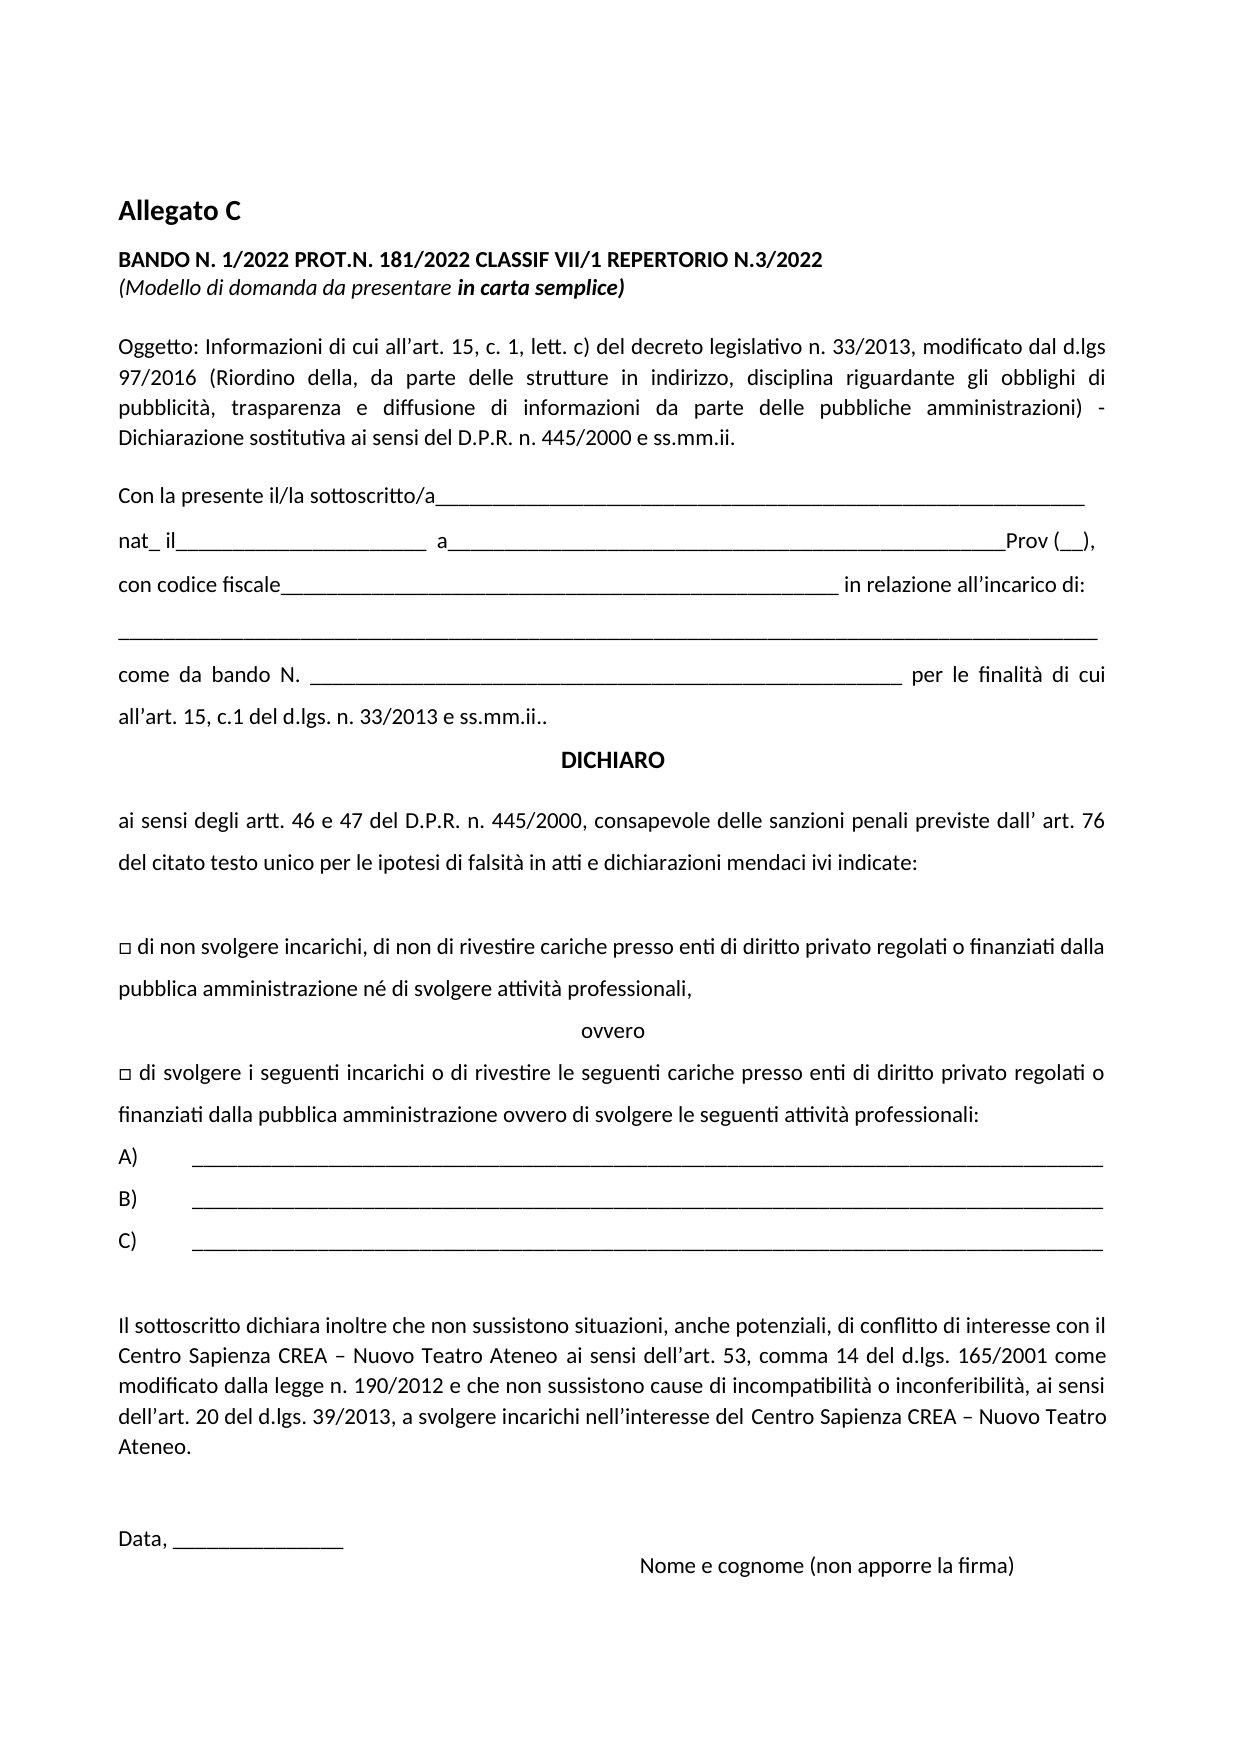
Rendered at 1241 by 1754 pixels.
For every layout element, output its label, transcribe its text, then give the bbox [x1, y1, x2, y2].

text nat_ il______________________ a_________________________________________________Prov (__), [118, 526, 1107, 554]
text □ di non svolgere incarichi, di non di rivestire cariche presso enti di diritto privato regolati o finanziati dalla pubblica amministrazione né di svolgere attività professionali, [118, 932, 1107, 1002]
text Data, _______________ Nome e cognome (non apporre la firma) [118, 1524, 1107, 1580]
text ______________________________________________________________________________________ [118, 615, 1107, 643]
text come da bando N. ____________________________________________________ per le finalità di cui all’art. 15, c.1 del d.lgs. n. 33/2013 e ss.mm.ii.. [118, 660, 1107, 730]
text ovvero [118, 1016, 1107, 1044]
text Allegato C [118, 192, 1107, 228]
text Con la presente il/la sottoscritto/a_________________________________________________________ [118, 481, 1107, 509]
text BANDO N. 1/2022 PROT.N. 181/2022 CLASSIF VII/1 REPERTORIO N.3/2022 [118, 245, 1070, 273]
text (Modello di domanda da presentare in carta semplice) [118, 273, 1107, 301]
list ________________________________________________________________________________ [118, 1184, 1107, 1212]
text DICHIARO [118, 744, 1107, 774]
list ________________________________________________________________________________ [118, 1142, 1107, 1170]
text Il sottoscritto dichiara inoltre che non sussistono situazioni, anche potenziali, di conflitto di interesse con il Centro Sapienza CREA – Nuovo Teatro Ateneo ai sensi dell’art. 53, comma 14 del d.lgs. 165/2001 come modificato dalla legge n. 190/2012 e che non sussistono cause di incompatibilità o inconferibilità, ai sensi dell’art. 20 del d.lgs. 39/2013, a svolgere incarichi nell’interesse del Centro Sapienza CREA – Nuovo Teatro Ateneo. [118, 1311, 1107, 1460]
text □ di svolgere i seguenti incarichi o di rivestire le seguenti cariche presso enti di diritto privato regolati o finanziati dalla pubblica amministrazione ovvero di svolgere le seguenti attività professionali: [118, 1058, 1107, 1128]
list ________________________________________________________________________________ [118, 1226, 1107, 1254]
text Oggetto: Informazioni di cui all’art. 15, c. 1, lett. c) del decreto legislativo n. 33/2013, modificato dal d.lgs 97/2016 (Riordino della, da parte delle strutture in indirizzo, disciplina riguardante gli obblighi di pubblicità, trasparenza e diffusione di informazioni da parte delle pubbliche amministrazioni) - Dichiarazione sostitutiva ai sensi del D.P.R. n. 445/2000 e ss.mm.ii. [118, 332, 1107, 451]
text con codice fiscale_________________________________________________ in relazione all’incarico di: [118, 571, 1107, 599]
text ai sensi degli artt. 46 e 47 del D.P.R. n. 445/2000, consapevole delle sanzioni penali previste dall’ art. 76 del citato testo unico per le ipotesi di falsità in atti e dichiarazioni mendaci ivi indicate: [118, 806, 1107, 876]
